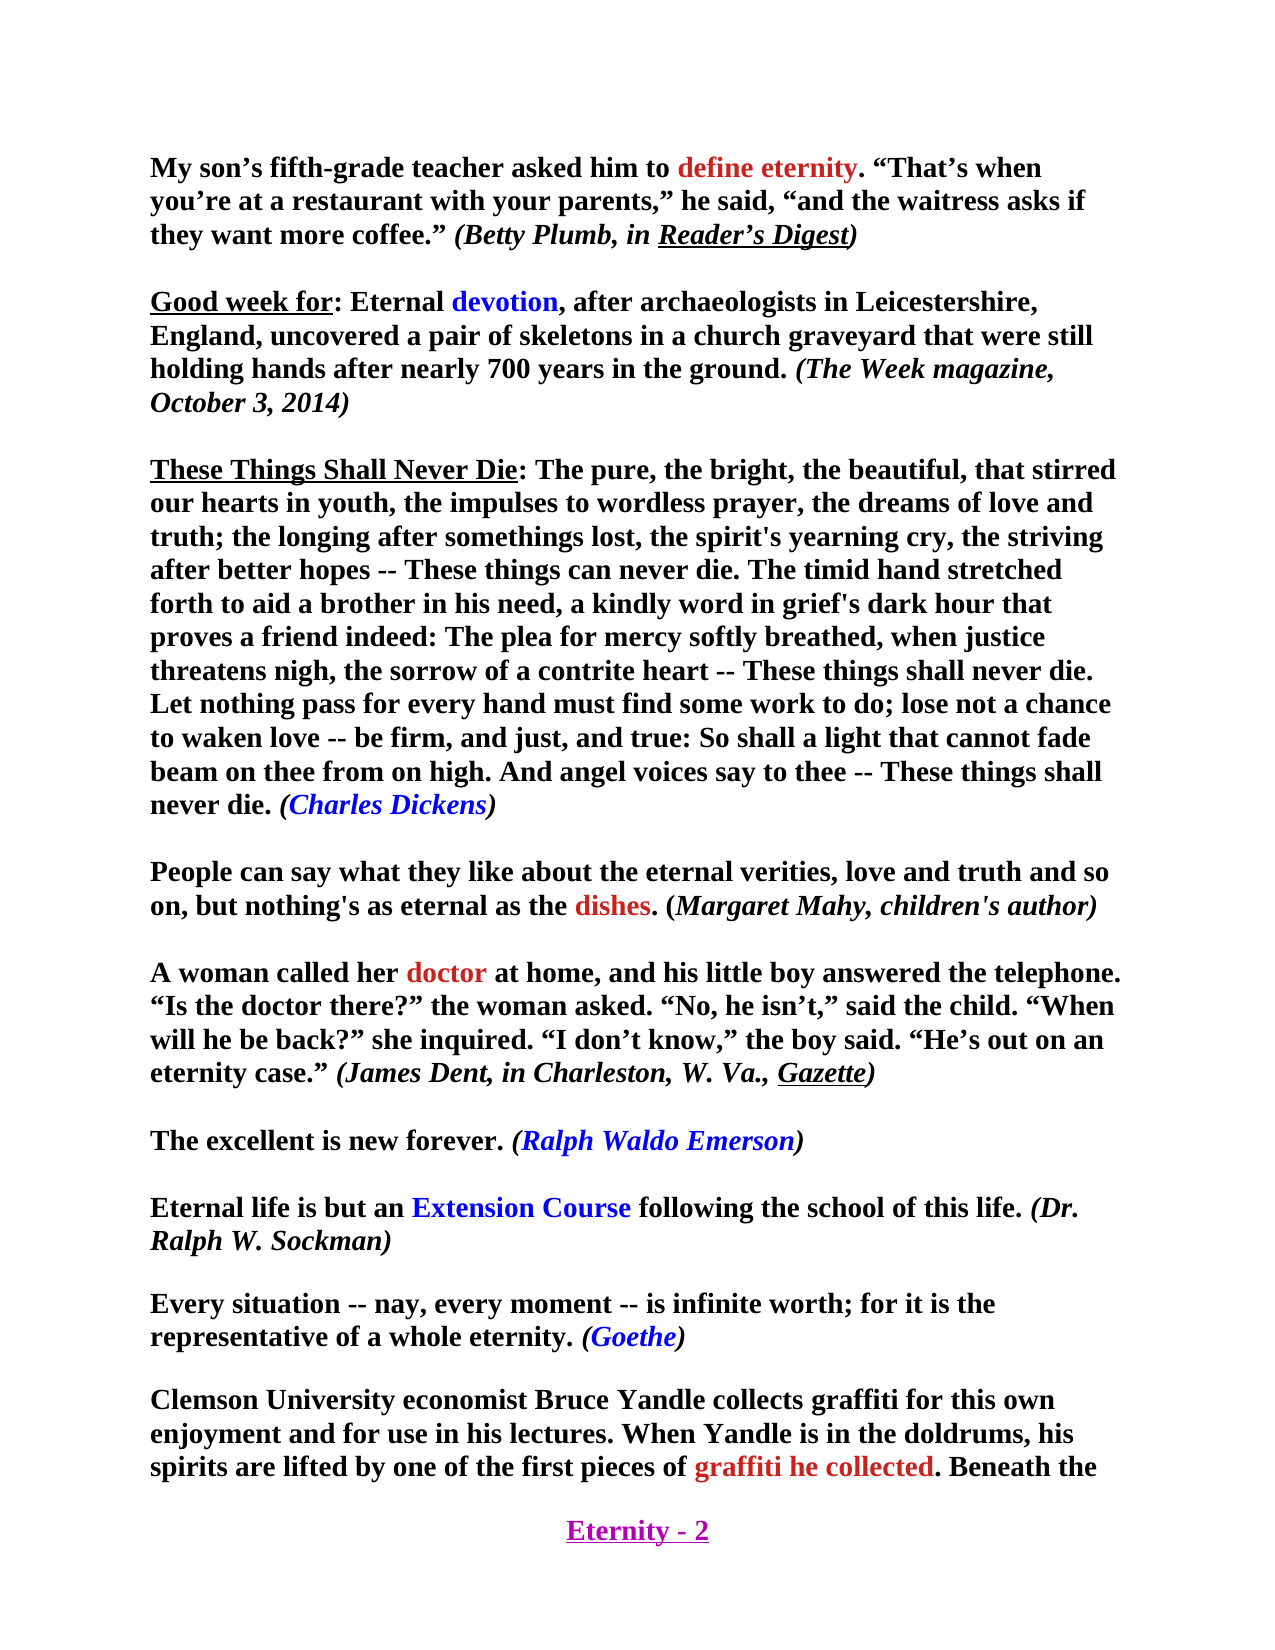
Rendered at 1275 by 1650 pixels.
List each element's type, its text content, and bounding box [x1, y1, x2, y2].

text People can say what they like about the eternal verities, love and truth and so on, but nothing's as eternal as the dishes. (Margaret Mahy, children's author) [150, 854, 1125, 921]
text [150, 1382, 1125, 1483]
text My son’s fifth-grade teacher asked him to define eternity. “That’s when you’re at a restaurant with your parents,” he said, “and the waitress asks if they want more coffee.” (Betty Plumb, in Reader’s Digest) [150, 150, 1125, 251]
text A woman called her doctor at home, and his little boy answered the telephone. “Is the doctor there?” the woman asked. “No, he isn’t,” said the child. “When will he be back?” she inquired. “I don’t know,” the boy said. “He’s out on an eternity case.” (James Dent, in Charleston, W. Va., Gazette) [150, 955, 1125, 1089]
text The excellent is new forever. (Ralph Waldo Emerson) [150, 1123, 1125, 1156]
text These Things Shall Never Die: The pure, the bright, the beautiful, that stirred our hearts in youth, the impulses to wordless prayer, the dreams of love and truth; the longing after somethings lost, the spirit's yearning cry, the striving after better hopes -- These things can never die. The timid hand stretched forth to aid a brother in his need, a kindly word in grief's dark hour that proves a friend indeed: The plea for mercy softly breathed, when justice threatens nigh, the sorrow of a contrite heart -- These things shall never die. Let nothing pass for every hand must find some work to do; lose not a chance to waken love -- be firm, and just, and true: So shall a light that cannot fade beam on thee from on high. And angel voices say to thee -- These things shall never die. (Charles Dickens) [150, 452, 1125, 821]
text Good week for: Eternal devotion, after archaeologists in Leicestershire, England, uncovered a pair of skeletons in a church graveyard that were still holding hands after nearly 700 years in the ground. (The Week magazine, October 3, 2014) [150, 284, 1125, 418]
text Every situation -- nay, every moment -- is infinite worth; for it is the representative of a whole eternity. (Goethe) [150, 1286, 1125, 1353]
text Eternal life is but an Extension Course following the school of this life. (Dr. Ralph W. Sockman) [150, 1190, 1125, 1257]
